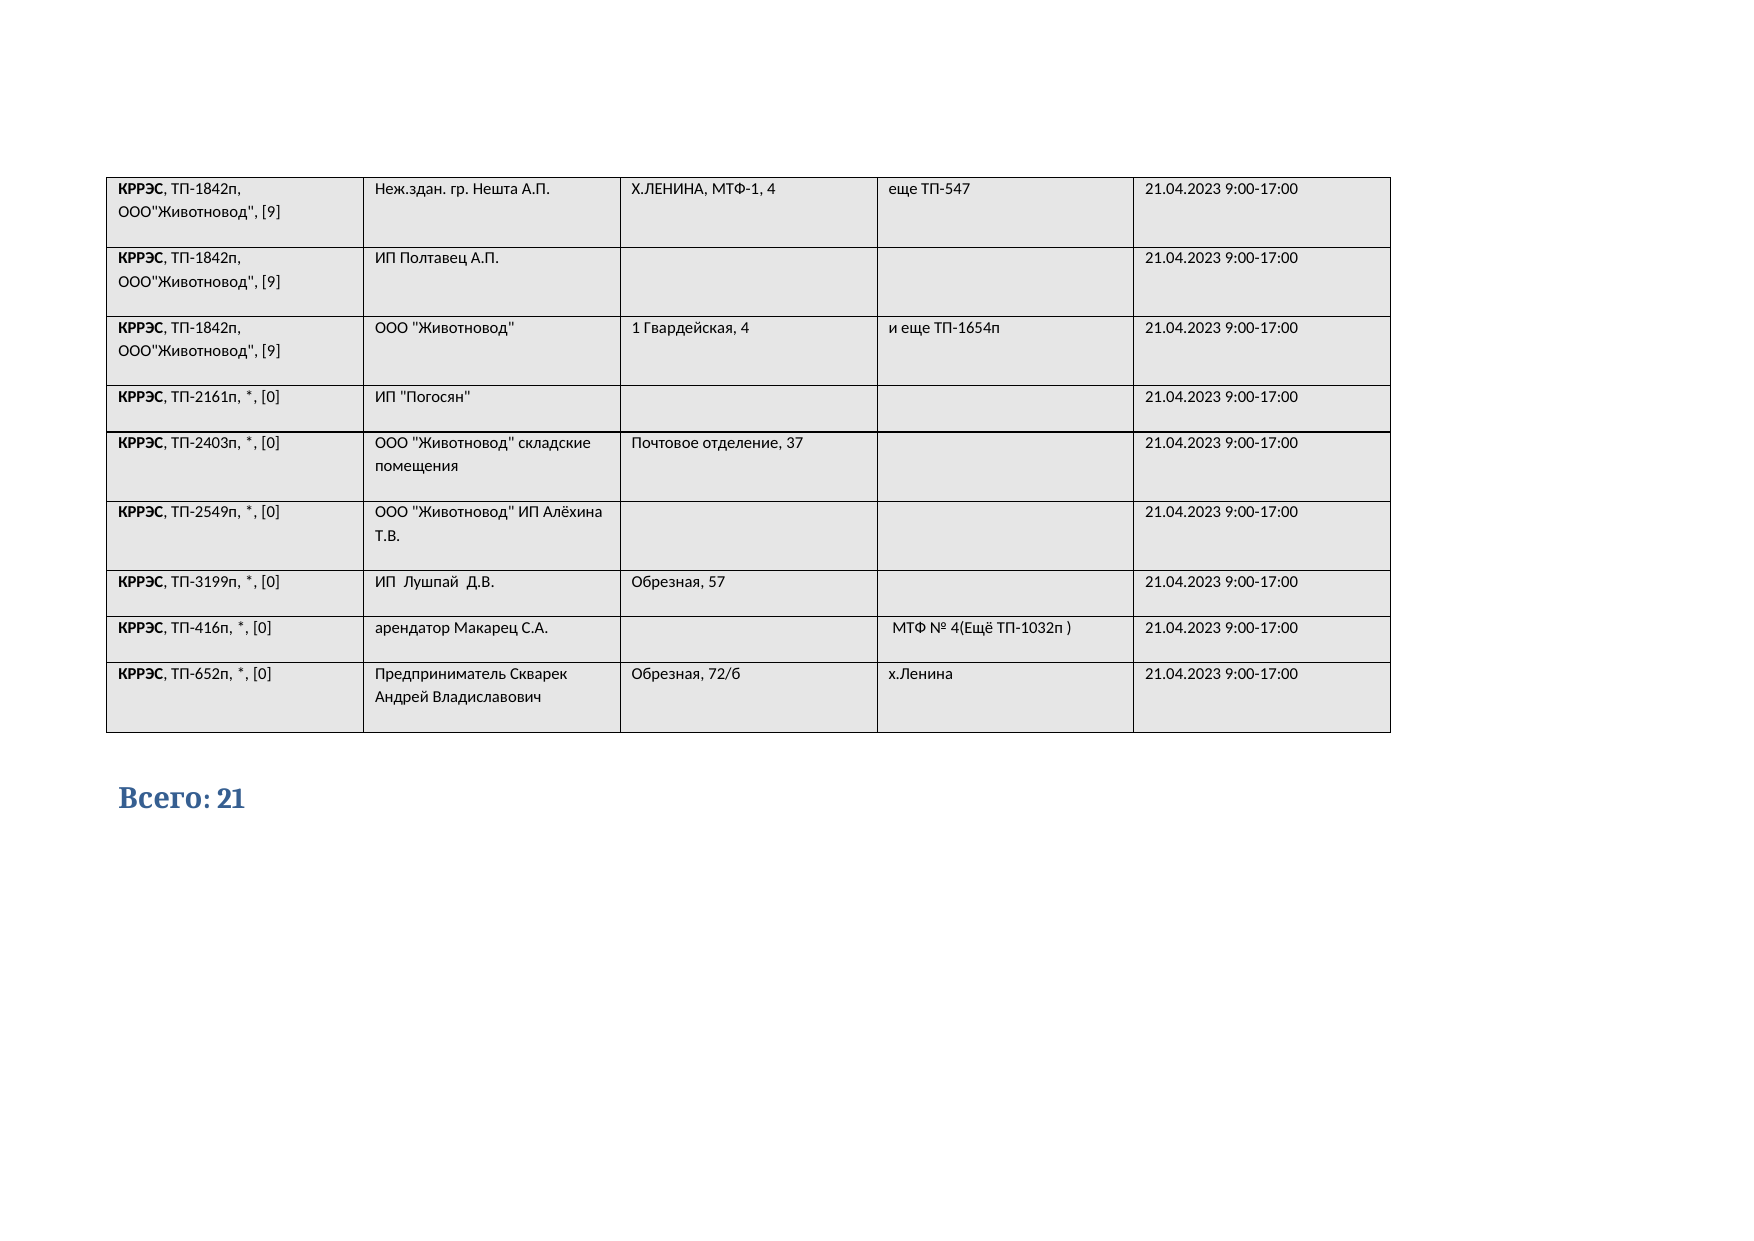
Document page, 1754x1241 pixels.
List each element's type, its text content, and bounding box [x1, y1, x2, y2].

table_cell и еще ТП-1654п [878, 317, 1133, 385]
table_cell 21.04.2023 9:00-17:00 [1134, 617, 1390, 662]
table_cell [621, 617, 877, 662]
table_cell МТФ № 4(Ещё ТП-1032п ) [878, 617, 1133, 662]
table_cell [1134, 178, 1390, 247]
table_cell [621, 502, 877, 570]
table_cell КРРЭС, ТП-1842п, ООО"Животновод", [9] [107, 178, 363, 247]
table_cell Почтовое отделение, 37 [621, 433, 877, 501]
table_cell [878, 571, 1133, 616]
table_cell [621, 248, 877, 316]
table_cell Неж.здан. гр. Нешта А.П. [364, 178, 620, 247]
table_cell [878, 248, 1133, 316]
table_cell [621, 386, 877, 431]
table_cell ООО "Животновод" складские помещения [364, 433, 620, 501]
table_cell 21.04.2023 9:00-17:00 [1134, 433, 1390, 501]
table_cell КРРЭС, ТП-2549п, *, [0] [107, 502, 363, 570]
table_cell 21.04.2023 9:00-17:00 [1134, 571, 1390, 616]
subtitle Всего: 21 [118, 783, 1636, 816]
table_cell 21.04.2023 9:00-17:00 [1134, 386, 1390, 431]
table_cell КРРЭС, ТП-416п, *, [0] [107, 617, 363, 662]
table_cell 1 Гвардейская, 4 [621, 317, 877, 385]
table_cell 21.04.2023 9:00-17:00 [1134, 502, 1390, 570]
table_cell арендатор Макарец С.А. [364, 617, 620, 662]
table_cell Обрезная, 57 [621, 571, 877, 616]
table_cell Предприниматель Скварек Андрей Владиславович [364, 663, 620, 732]
table_cell 21.04.2023 9:00-17:00 [1134, 663, 1390, 732]
table_cell [878, 433, 1133, 501]
table_cell КРРЭС, ТП-1842п, ООО"Животновод", [9] [107, 317, 363, 385]
table_cell Х.ЛЕНИНА, МТФ-1, 4 [621, 178, 877, 247]
table_cell ИП "Погосян" [364, 386, 620, 431]
table_cell ИП Полтавец А.П. [364, 248, 620, 316]
table_cell ИП Лушпай Д.В. [364, 571, 620, 616]
table_cell [878, 502, 1133, 570]
table_cell х.Ленина [878, 663, 1133, 732]
table_cell КРРЭС, ТП-2161п, *, [0] [107, 386, 363, 431]
table_cell КРРЭС, ТП-1842п, ООО"Животновод", [9] [107, 248, 363, 316]
table_cell Обрезная, 72/б [621, 663, 877, 732]
table_cell КРРЭС, ТП-2403п, *, [0] [107, 433, 363, 501]
table_cell КРРЭС, ТП-652п, *, [0] [107, 663, 363, 732]
table_cell [878, 386, 1133, 431]
table_cell 21.04.2023 9:00-17:00 [1134, 248, 1390, 316]
table_cell ООО "Животновод" [364, 317, 620, 385]
table_cell 21.04.2023 9:00-17:00 [1134, 317, 1390, 385]
table_cell еще ТП-547 [878, 178, 1133, 247]
table_cell КРРЭС, ТП-3199п, *, [0] [107, 571, 363, 616]
table_cell ООО "Животновод" ИП Алёхина Т.В. [364, 502, 620, 570]
